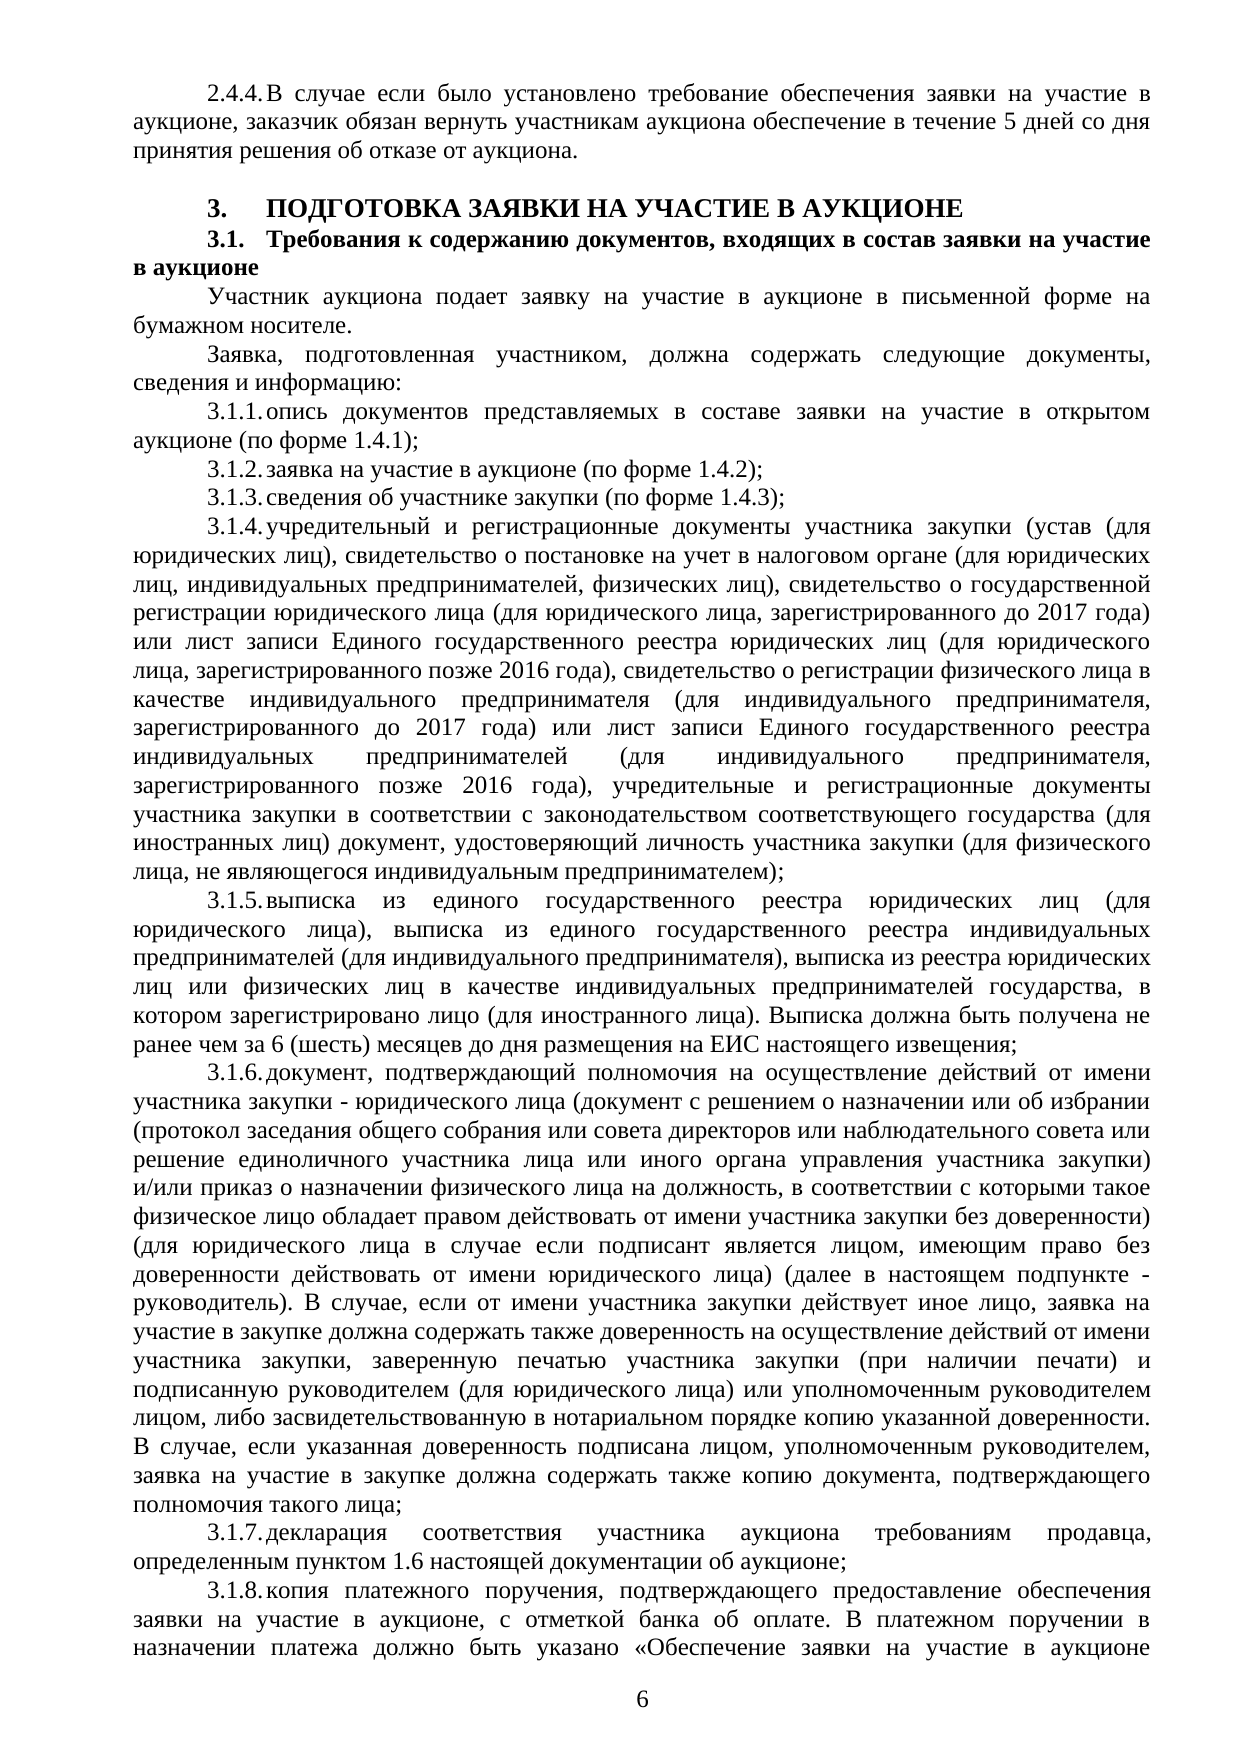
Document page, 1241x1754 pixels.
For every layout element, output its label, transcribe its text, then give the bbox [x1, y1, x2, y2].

list Требования к содержанию документов, входящих в состав заявки на участие в аукционе [133, 224, 1152, 281]
list декларация соответствия участника аукциона требованиям продавца, определенным пунктом 1.6 настоящей документации об аукционе; [133, 1517, 1152, 1575]
list выписка из единого государственного реестра юридических лиц (для юридического лица), выписка из единого государственного реестра индивидуальных предпринимателей (для индивидуального предпринимателя), выписка из реестра юридических лиц или физических лиц в качестве индивидуальных предпринимателей государства, в котором зарегистрировано лицо (для иностранного лица). Выписка должна быть получена не ранее чем за 6 (шесть) месяцев до дня размещения на ЕИС настоящего извещения; [133, 885, 1152, 1057]
list заявка на участие в аукционе (по форме 1.4.2); [133, 454, 1152, 482]
list сведения об участнике закупки (по форме 1.4.3); [133, 482, 1152, 511]
text Заявка, подготовленная участником, должна содержать следующие документы, сведения и информацию: [133, 339, 1152, 396]
text Участник аукциона подает заявку на участие в аукционе в письменной форме на бумажном носителе. [133, 281, 1152, 339]
list ПОДГОТОВКА ЗАЯВКИ НА УЧАСТИЕ В АУКЦИОНЕ [133, 193, 1152, 224]
list учредительный и регистрационные документы участника закупки (устав (для юридических лиц), свидетельство о постановке на учет в налоговом органе (для юридических лиц, индивидуальных предпринимателей, физических лиц), свидетельство о государственной регистрации юридического лица (для юридического лица, зарегистрированного до 2017 года) или лист записи Единого государственного реестра юридических лиц (для юридического лица, зарегистрированного позже 2016 года), свидетельство о регистрации физического лица в качестве индивидуального предпринимателя (для индивидуального предпринимателя, зарегистрированного до 2017 года) или лист записи Единого государственного реестра индивидуальных предпринимателей (для индивидуального предпринимателя, зарегистрированного позже 2016 года), учредительные и регистрационные документы участника закупки в соответствии с законодательством соответствующего государства (для иностранных лиц) документ, удостоверяющий личность участника закупки (для физического лица, не являющегося индивидуальным предпринимателем); [133, 511, 1152, 885]
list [133, 1575, 1152, 1661]
list опись документов представляемых в составе заявки на участие в открытом аукционе (по форме 1.4.1); [133, 396, 1152, 454]
list В случае если было установлено требование обеспечения заявки на участие в аукционе, заказчик обязан вернуть участникам аукциона обеспечение в течение 5 дней со дня принятия решения об отказе от аукциона. [133, 78, 1152, 164]
list документ, подтверждающий полномочия на осуществление действий от имени участника закупки - юридического лица (документ с решением о назначении или об избрании (протокол заседания общего собрания или совета директоров или наблюдательного совета или решение единоличного участника лица или иного органа управления участника закупки) и/или приказ о назначении физического лица на должность, в соответствии с которыми такое физическое лицо обладает правом действовать от имени участника закупки без доверенности) (для юридического лица в случае если подписант является лицом, имеющим право без доверенности действовать от имени юридического лица) (далее в настоящем подпункте - руководитель). В случае, если от имени участника закупки действует иное лицо, заявка на участие в закупке должна содержать также доверенность на осуществление действий от имени участника закупки, заверенную печатью участника закупки (при наличии печати) и подписанную руководителем (для юридического лица) или уполномоченным руководителем лицом, либо засвидетельствованную в нотариальном порядке копию указанной доверенности. В случае, если указанная доверенность подписана лицом, уполномоченным руководителем, заявка на участие в закупке должна содержать также копию документа, подтверждающего полномочия такого лица; [133, 1057, 1152, 1517]
